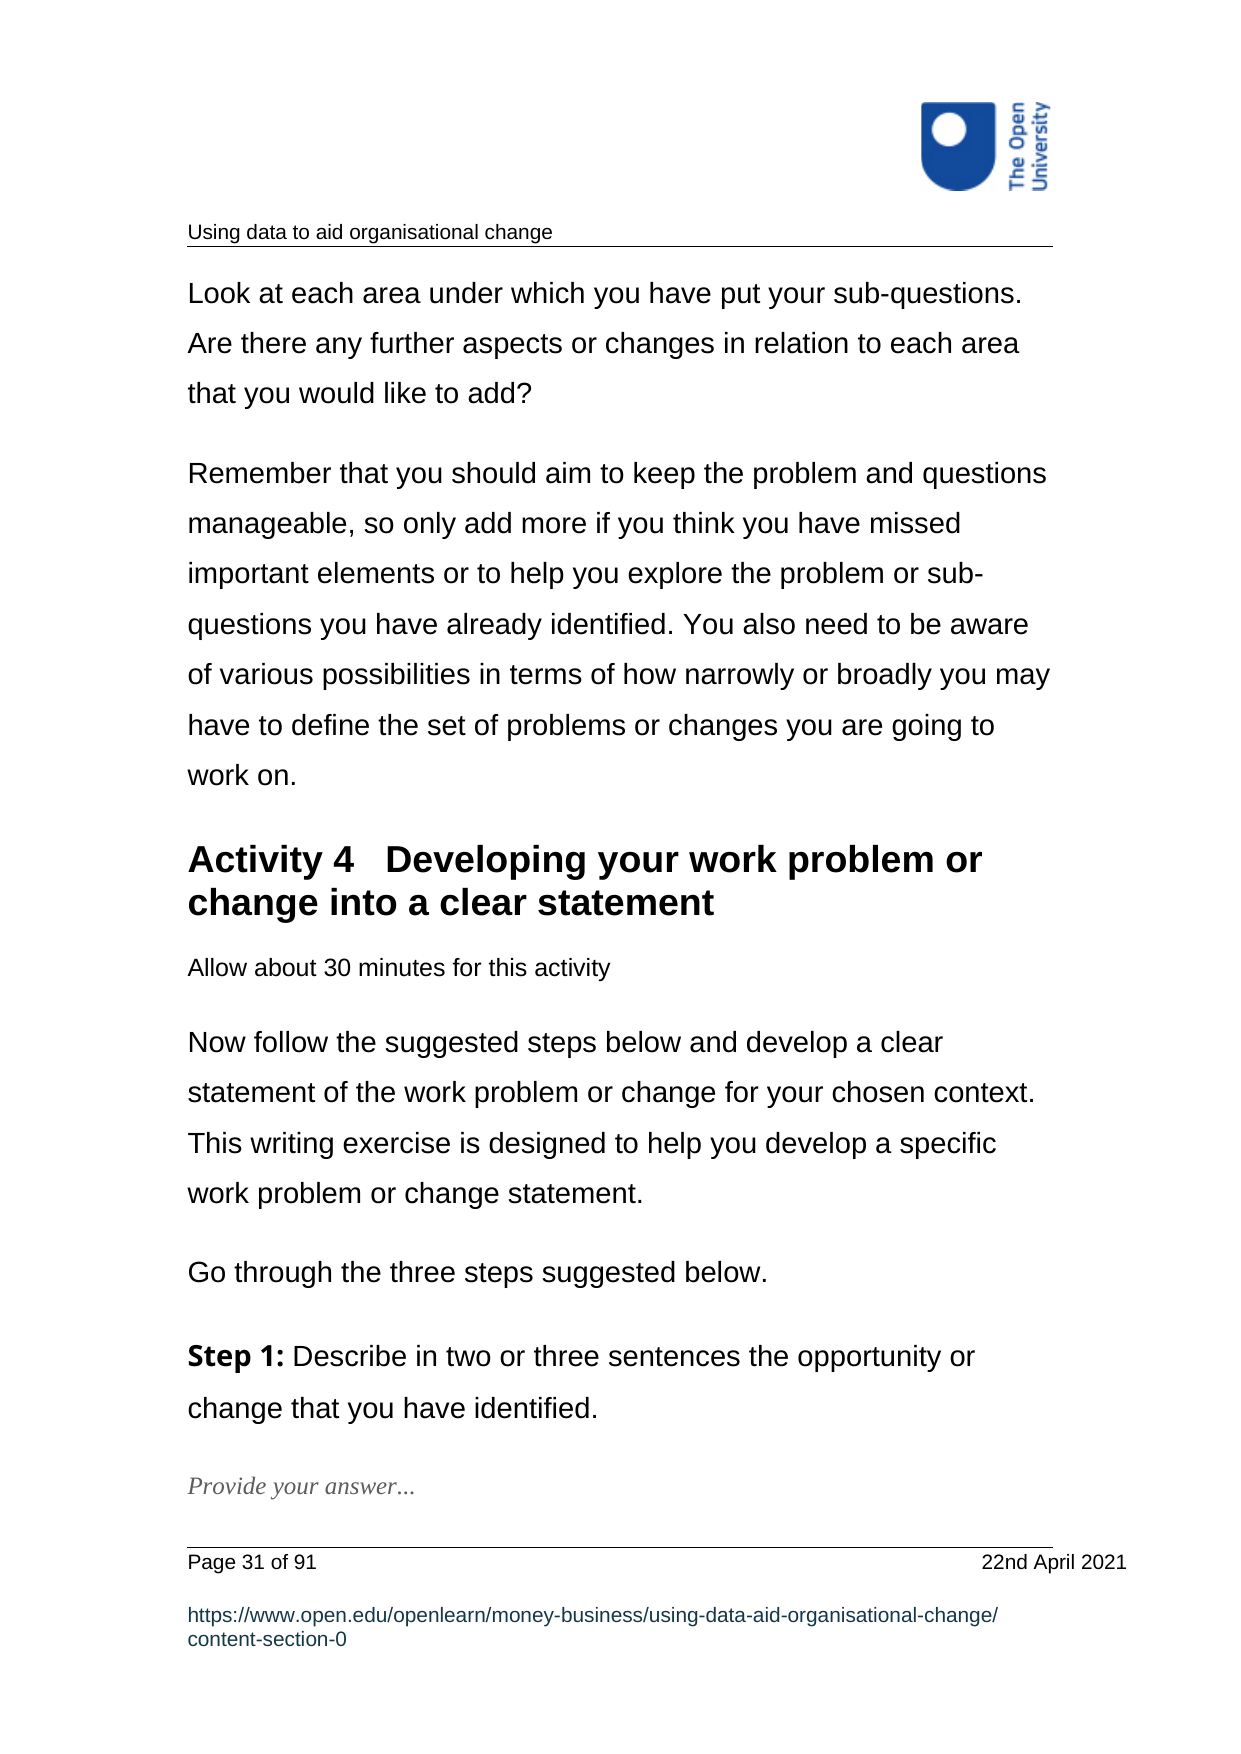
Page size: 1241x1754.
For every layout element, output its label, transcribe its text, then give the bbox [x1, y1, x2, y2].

text Allow about 30 minutes for this activity [187, 953, 1053, 981]
text Provide your answer... [187, 1471, 1053, 1499]
text Step 1: Describe in two or three sentences the opportunity or change that you have identified. [187, 1335, 1053, 1425]
text Activity 4 Developing your work problem or change into a clear statement [187, 837, 1053, 923]
picture [921, 102, 1052, 191]
text Remember that you should aim to keep the problem and questions manageable, so only add more if you think you have missed important elements or to help you explore the problem or sub-questions you have already identified. You also need to be aware of various possibilities in terms of how narrowly or broadly you may have to define the set of problems or changes you are going to work on. [187, 456, 1053, 791]
text Now follow the suggested steps below and develop a clear statement of the work problem or change for your chosen context. This writing exercise is designed to help you develop a specific work problem or change statement. [187, 1025, 1053, 1209]
text Go through the three steps suggested below. [187, 1255, 1053, 1289]
text Look at each area under which you have put your sub-questions. Are there any further aspects or changes in relation to each area that you would like to add? [187, 276, 1053, 410]
